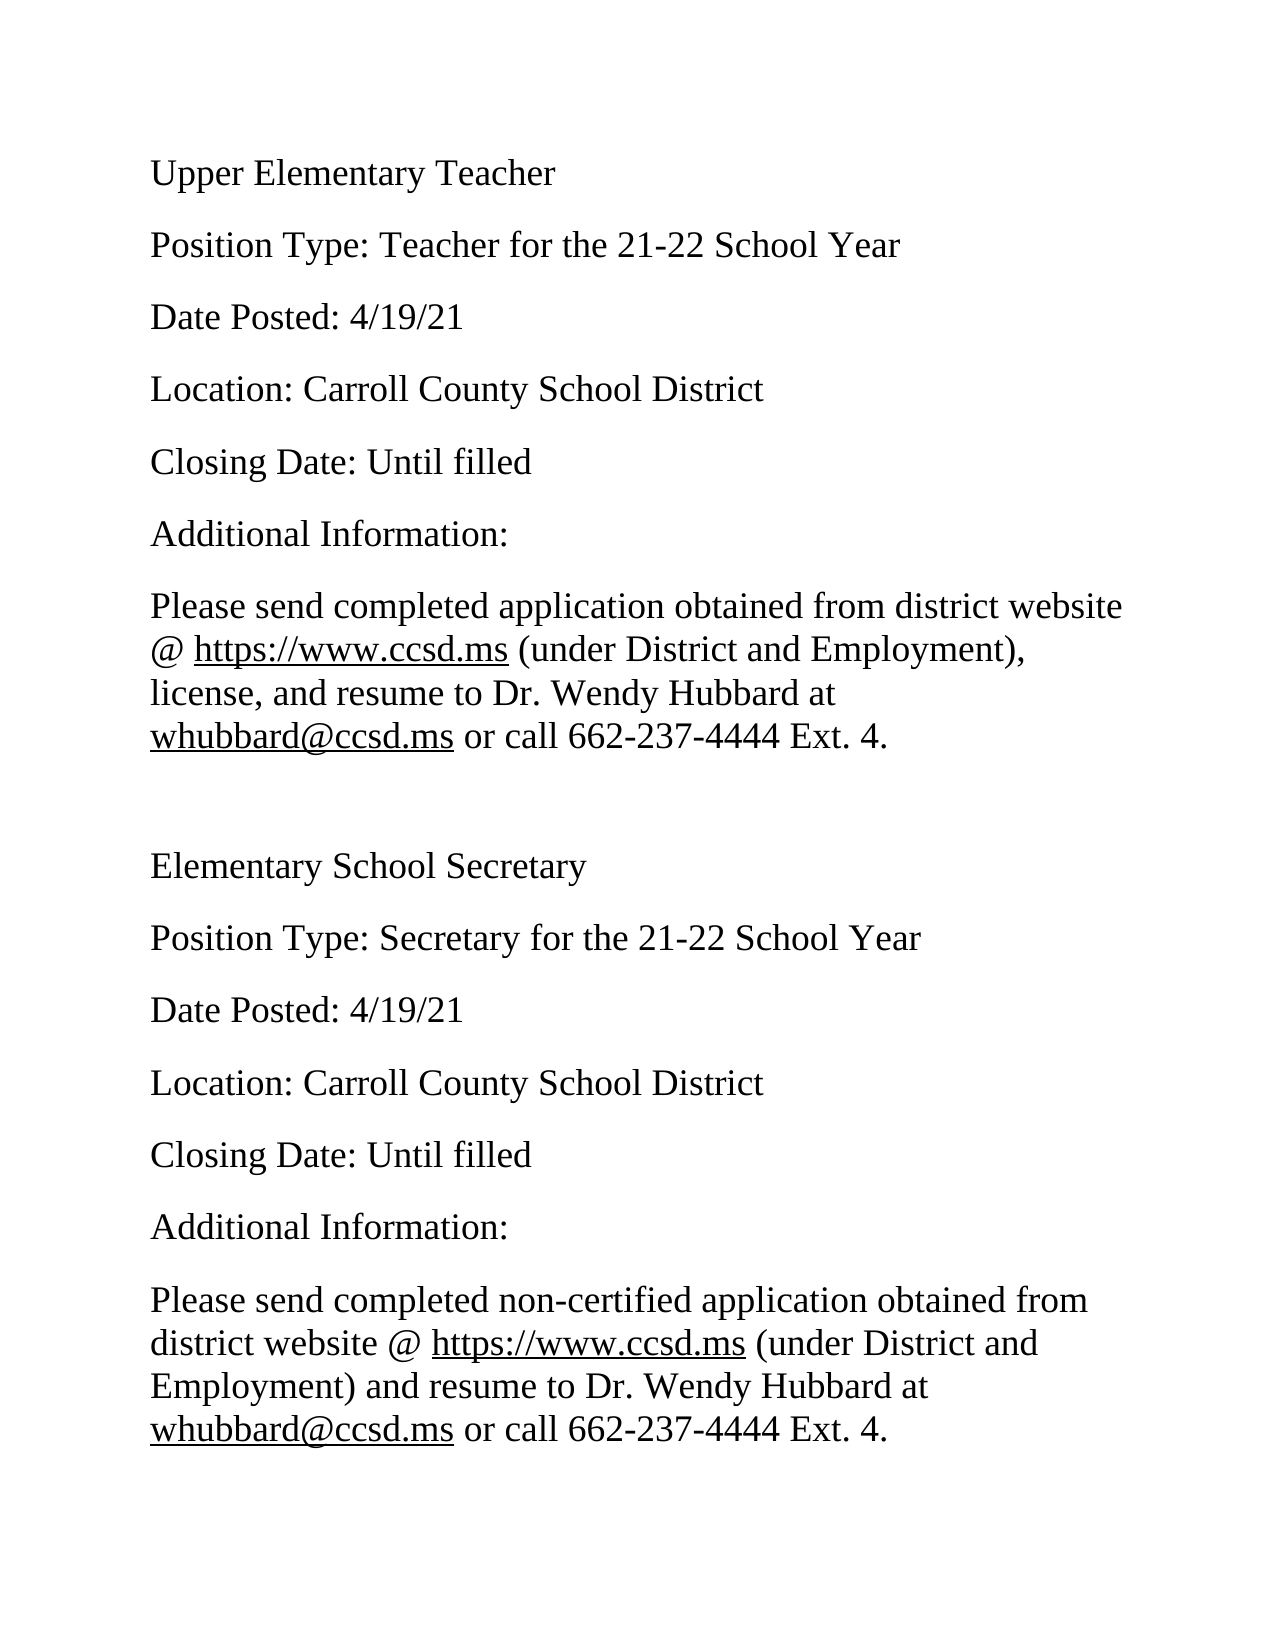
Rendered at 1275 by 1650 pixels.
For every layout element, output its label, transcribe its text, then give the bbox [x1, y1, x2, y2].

text Location: Carroll County School District [150, 1060, 1125, 1103]
text Date Posted: 4/19/21 [150, 294, 1125, 338]
text Please send completed non-certified application obtained from district website @ https://www.ccsd.ms (under District and Employment) and resume to Dr. Wendy Hubbard at whubbard@ccsd.ms or call 662-237-4444 Ext. 4. [150, 1277, 1125, 1449]
text Please send completed application obtained from district website @ https://www.ccsd.ms (under District and Employment), license, and resume to Dr. Wendy Hubbard at whubbard@ccsd.ms or call 662-237-4444 Ext. 4. [150, 584, 1125, 756]
text Additional Information: [150, 1205, 1125, 1248]
text Upper Elementary Teacher [150, 150, 1125, 193]
text Position Type: Teacher for the 21-22 School Year [150, 222, 1125, 265]
text Position Type: Secretary for the 21-22 School Year [150, 916, 1125, 959]
text Date Posted: 4/19/21 [150, 988, 1125, 1031]
text Closing Date: Until filled [150, 1132, 1125, 1176]
text Additional Information: [150, 511, 1125, 554]
text Elementary School Secretary [150, 843, 1125, 886]
text Closing Date: Until filled [150, 439, 1125, 482]
text Location: Carroll County School District [150, 367, 1125, 410]
